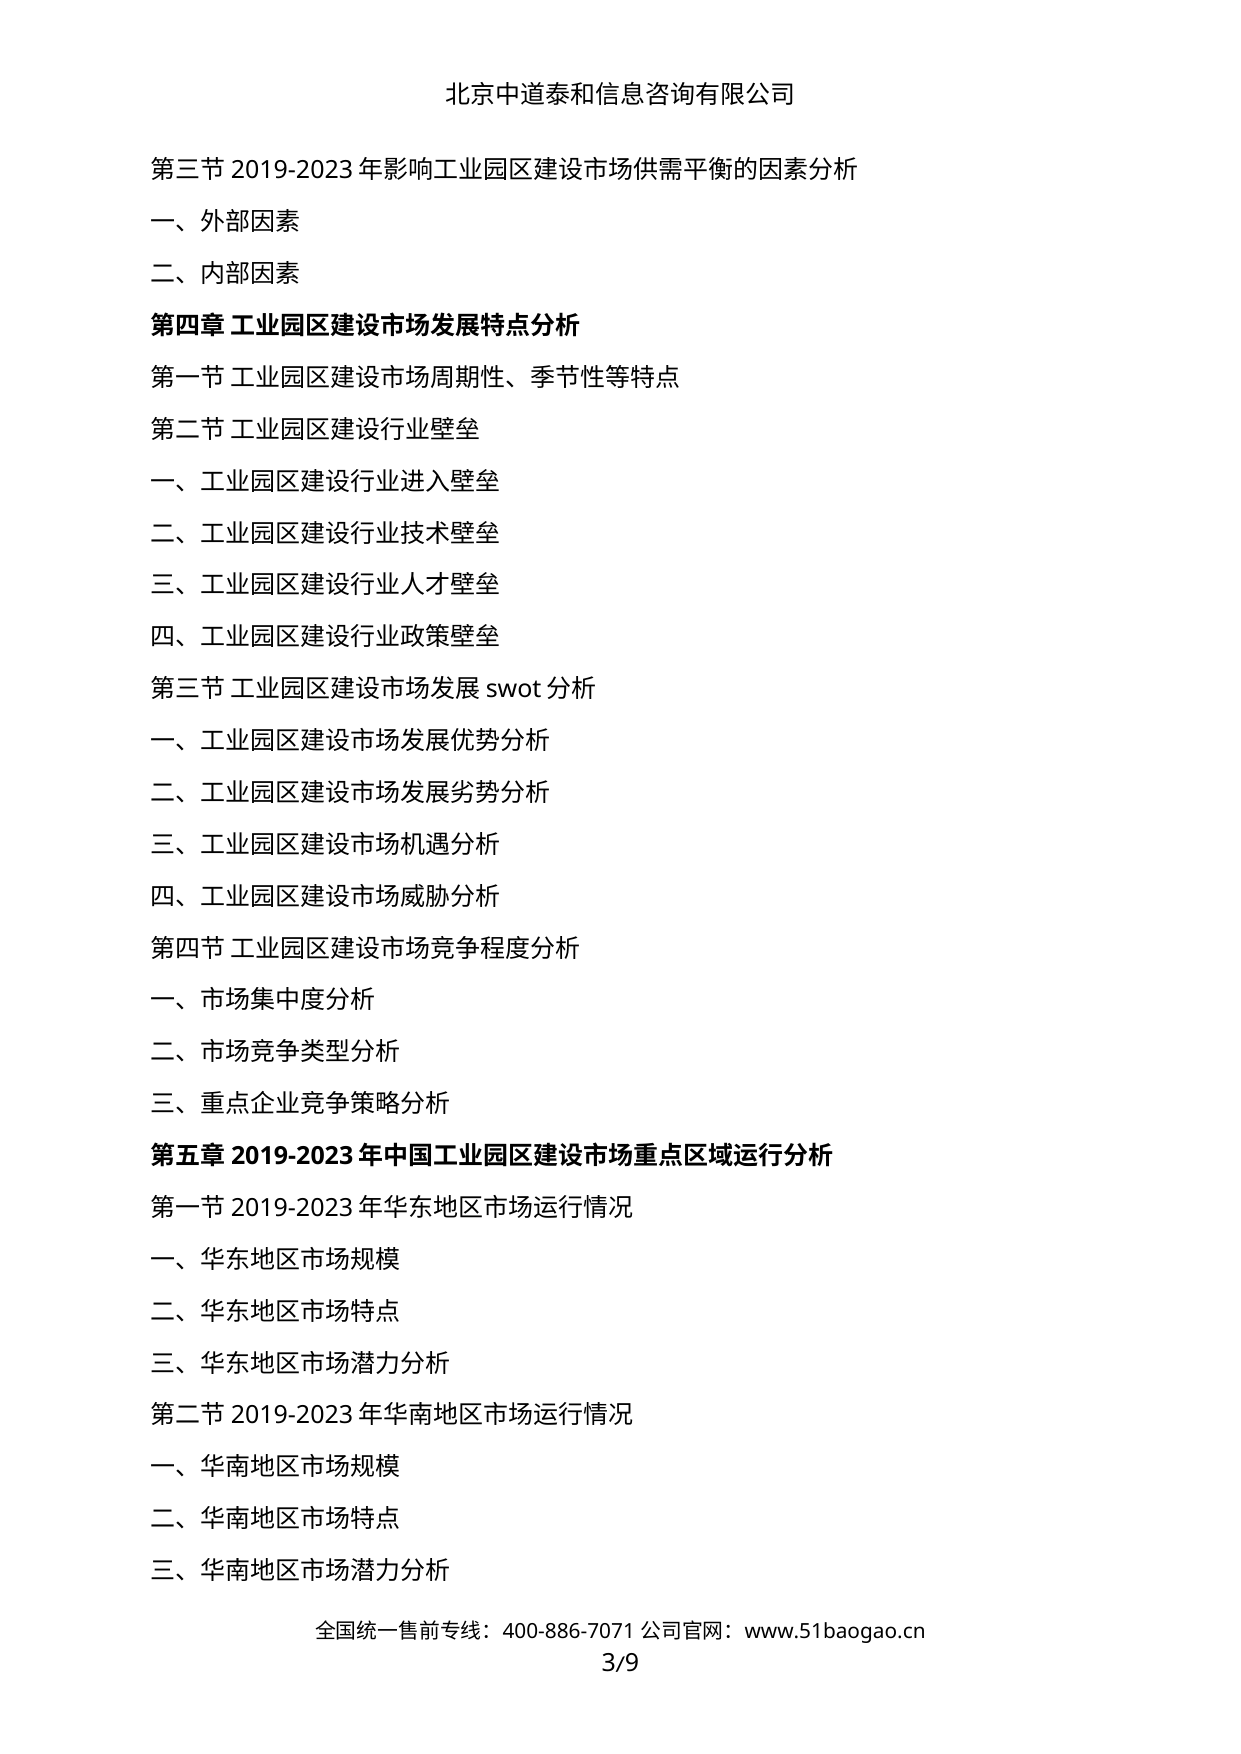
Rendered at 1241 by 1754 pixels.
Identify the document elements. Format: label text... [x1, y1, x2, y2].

text 一、外部因素 [150, 202, 1090, 238]
text 第四节 工业园区建设市场竞争程度分析 [150, 928, 1090, 964]
text 四、工业园区建设市场威胁分析 [150, 876, 1090, 912]
text 第三节 2019-2023年影响工业园区建设市场供需平衡的因素分析 [150, 150, 1090, 186]
text 一、华东地区市场规模 [150, 1239, 1090, 1276]
text 三、华东地区市场潜力分析 [150, 1343, 1090, 1379]
text 三、工业园区建设市场机遇分析 [150, 824, 1090, 861]
text 三、工业园区建设行业人才壁垒 [150, 565, 1090, 601]
text 四、工业园区建设行业政策壁垒 [150, 617, 1090, 653]
text 二、华东地区市场特点 [150, 1291, 1090, 1327]
text 一、工业园区建设市场发展优势分析 [150, 721, 1090, 757]
text 第二节 2019-2023年华南地区市场运行情况 [150, 1395, 1090, 1431]
text 一、工业园区建设行业进入壁垒 [150, 461, 1090, 497]
text 第五章 2019-2023年中国工业园区建设市场重点区域运行分析 [150, 1136, 1090, 1172]
text 第二节 工业园区建设行业壁垒 [150, 409, 1090, 446]
text 二、市场竞争类型分析 [150, 1032, 1090, 1068]
text 三、重点企业竞争策略分析 [150, 1084, 1090, 1120]
text 二、工业园区建设市场发展劣势分析 [150, 772, 1090, 809]
text 三、华南地区市场潜力分析 [150, 1551, 1090, 1587]
text 第三节 工业园区建设市场发展swot分析 [150, 669, 1090, 705]
text 第一节 2019-2023年华东地区市场运行情况 [150, 1187, 1090, 1224]
text 二、工业园区建设行业技术壁垒 [150, 513, 1090, 549]
text 二、内部因素 [150, 254, 1090, 290]
text 第四章 工业园区建设市场发展特点分析 [150, 306, 1090, 342]
text 第一节 工业园区建设市场周期性、季节性等特点 [150, 357, 1090, 394]
text 一、市场集中度分析 [150, 980, 1090, 1016]
text 二、华南地区市场特点 [150, 1499, 1090, 1535]
text 一、华南地区市场规模 [150, 1447, 1090, 1483]
